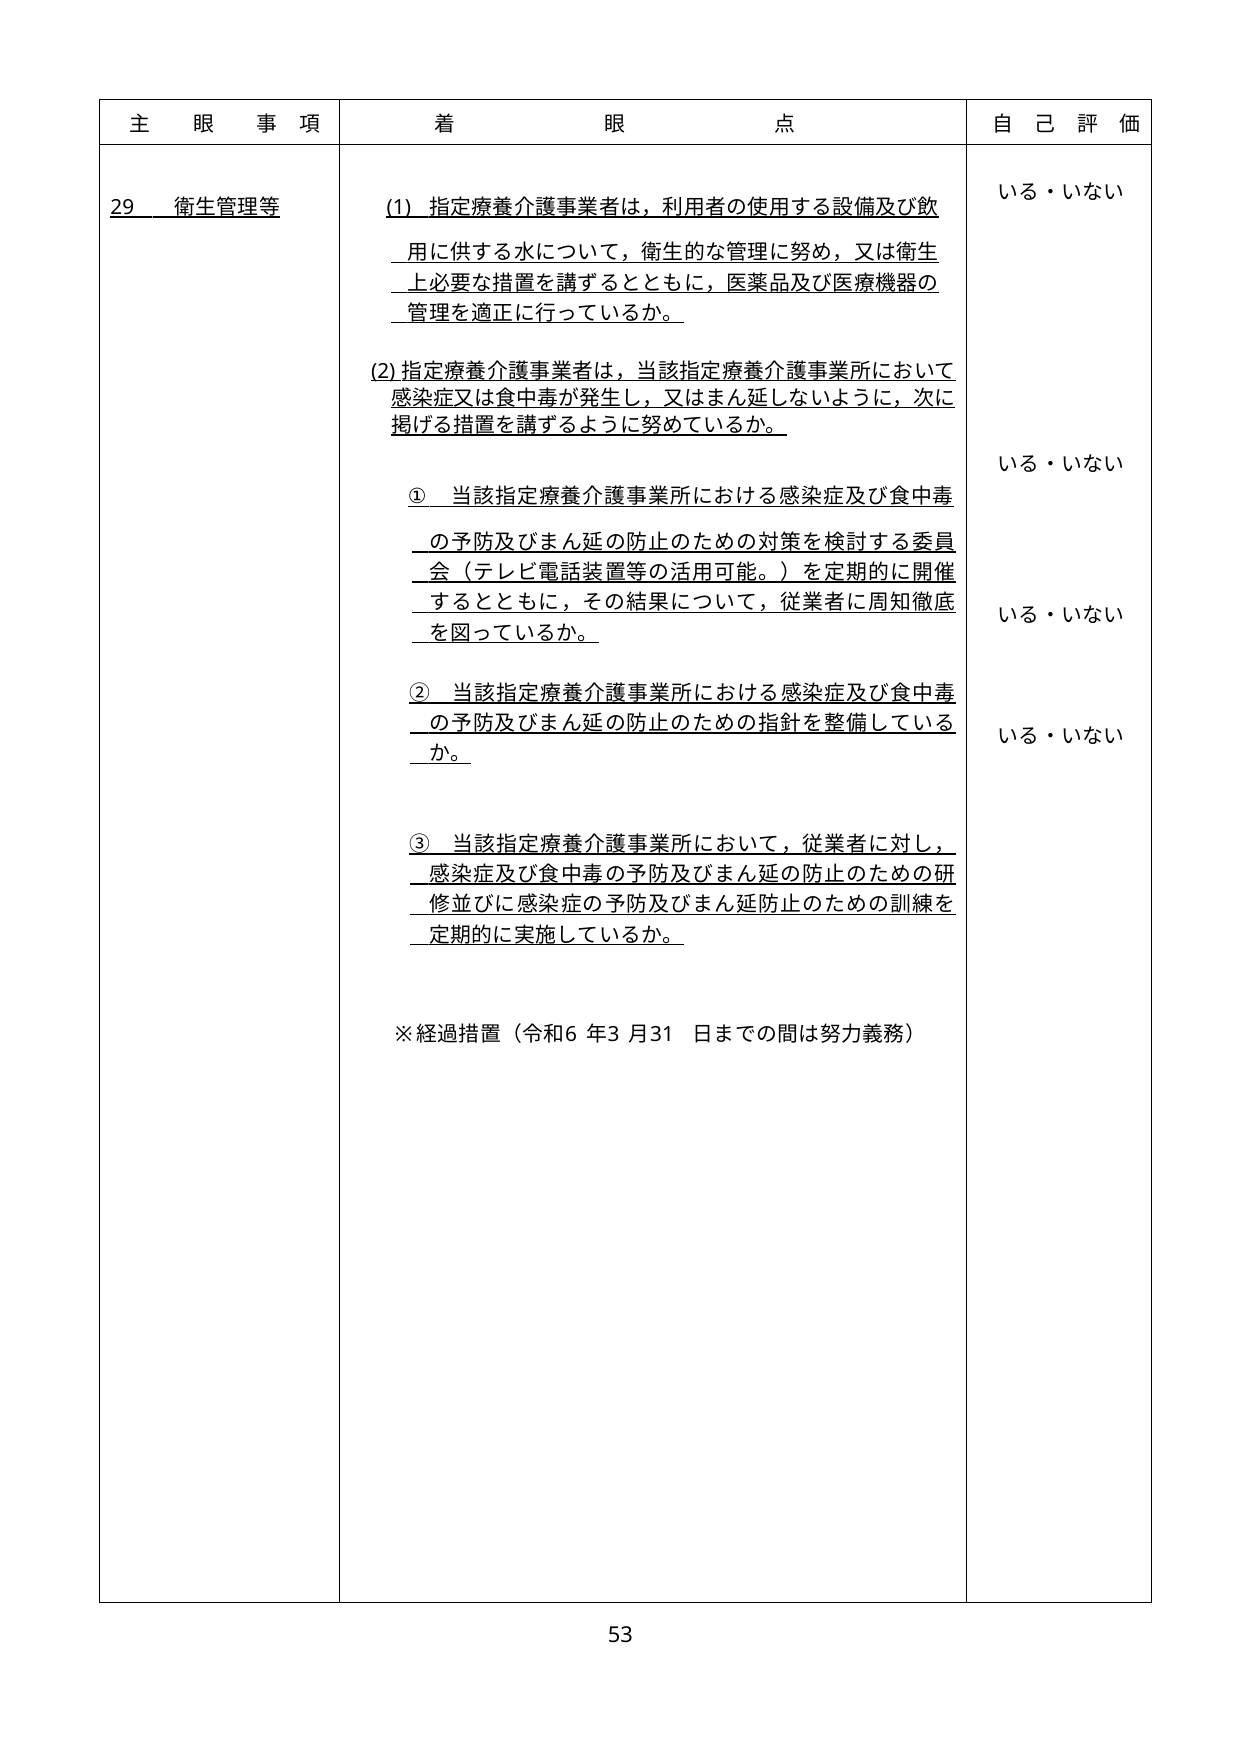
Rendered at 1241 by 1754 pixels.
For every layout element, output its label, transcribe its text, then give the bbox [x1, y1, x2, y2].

table_cell いる・いない いる・いない いる・いない いる・いない [967, 145, 1151, 1602]
table_header 主 眼 事 項 [100, 100, 339, 144]
table_header 着 眼 点 [340, 100, 966, 144]
table_header 自 己 評 価 [967, 100, 1151, 144]
table_cell 29 衛生管理等 [100, 145, 339, 1602]
table_cell (1) 指定療養介護事業者は，利用者の使用する設備及び飲用に供する水について，衛生的な管理に努め，又は衛生上必要な措置を講ずるとともに，医薬品及び医療機器の管理を適正に行っているか。 (2) 指定療養介護事業者は，当該指定療養介護事業所において感染症又は食中毒が発生し，又はまん延しないように，次に掲げる措置を講ずるように努めているか。 ① 当該指定療養介護事業所における感染症及び食中毒の予防及びまん延の防止のための対策を検討する委員会（テレビ電話装置等の活用可能。）を定期的に開催するとともに，その結果について，従業者に周知徹底を図っているか。 ② 当該指定療養介護事業所における感染症及び食中毒の予防及びまん延の防止のための指針を整備しているか。 ③ 当該指定療養介護事業所において，従業者に対し，感染症及び食中毒の予防及びまん延の防止のための研修並びに感染症の予防及びまん延防止のための訓練を定期的に実施しているか。 ※経過措置（令和6年3月31日までの間は努力義務） [340, 145, 966, 1602]
